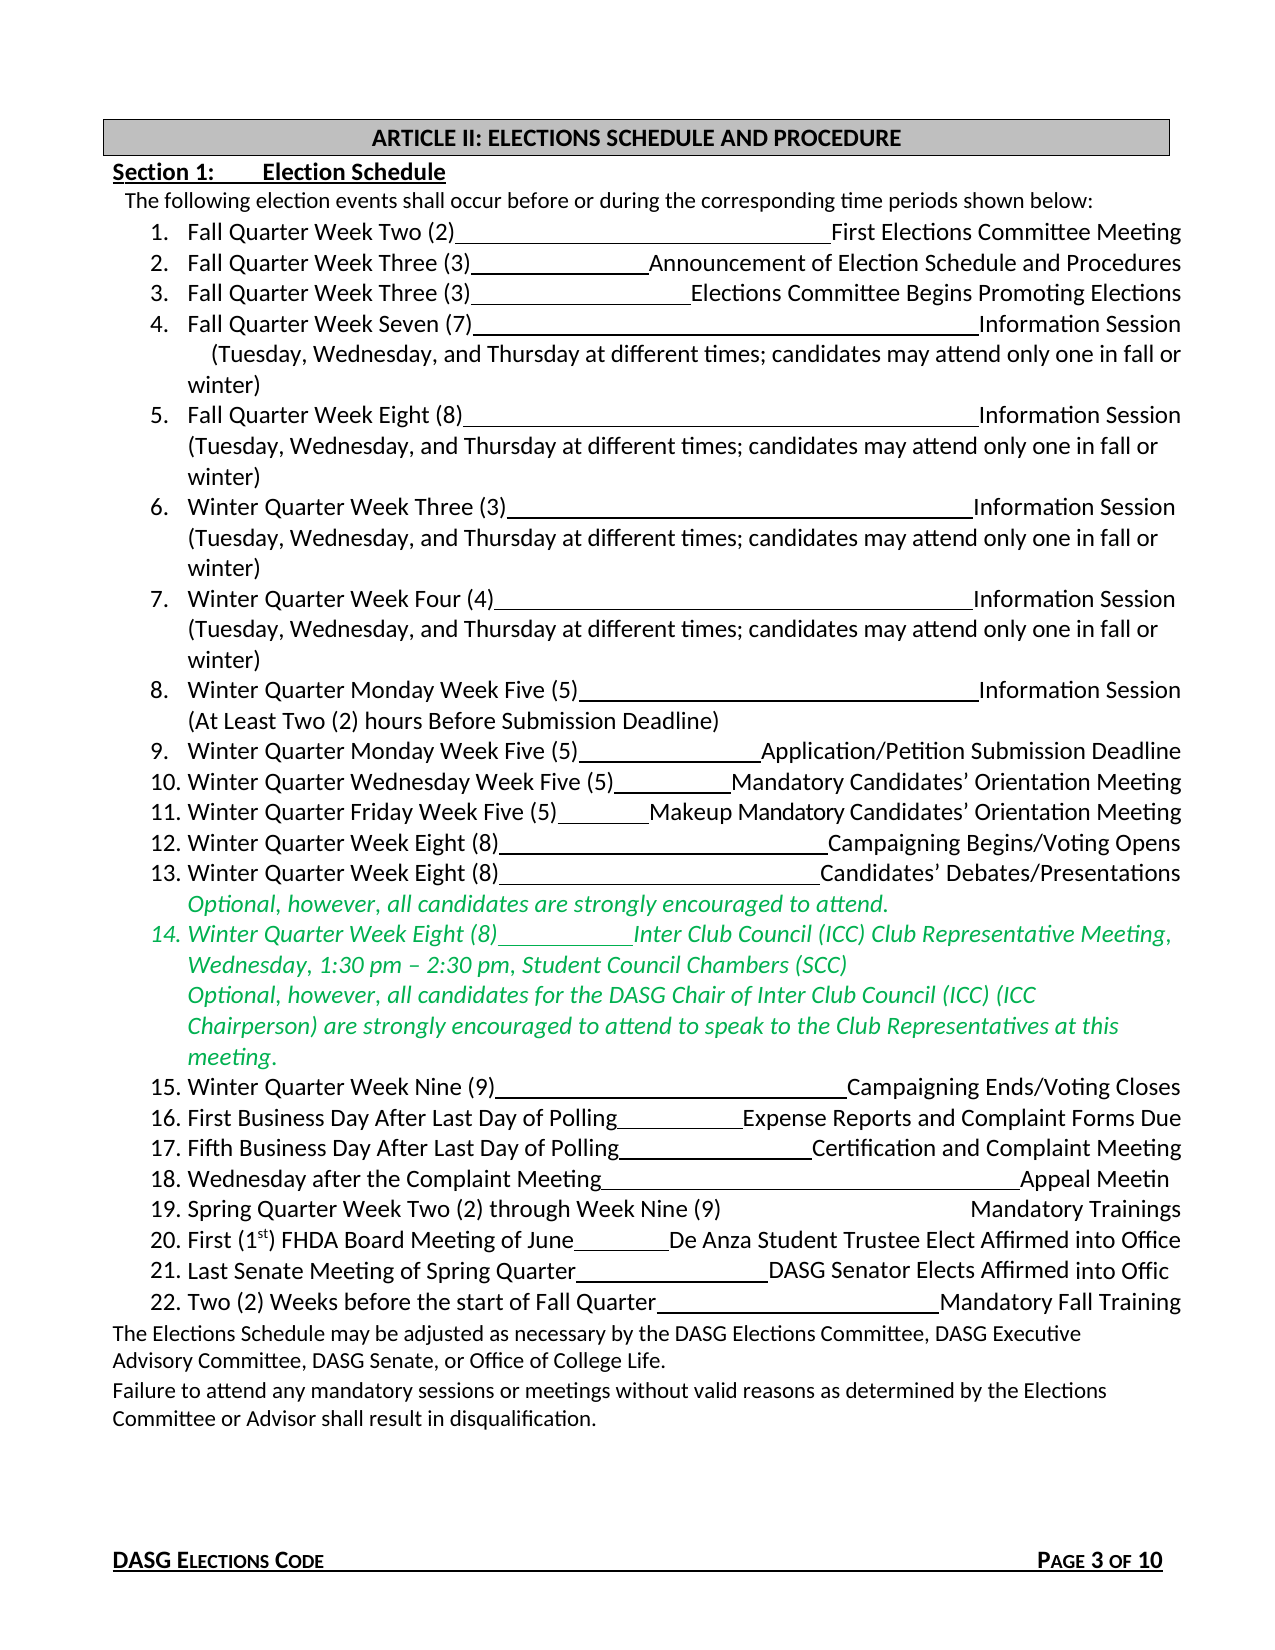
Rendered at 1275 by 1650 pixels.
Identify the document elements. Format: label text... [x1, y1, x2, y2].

list Winter Quarter Week Three (3) Information Session (Tuesday, Wednesday, and Thursday at different times; candidates may attend only one in fall or winter) [150, 491, 1162, 583]
list Winter Quarter Monday Week Five (5) Information Session (At Least Two (2) hours Before Submission Deadline) [150, 674, 1162, 735]
text Failure to attend any mandatory sessions or meetings without valid reasons as determined by the Elections Committee or Advisor shall result in disqualification. [112, 1376, 1162, 1432]
list First Business Day After Last Day of Polling Expense Reports and Complaint Forms Due [150, 1102, 1162, 1132]
list Winter Quarter Wednesday Week Five (5) Mandatory Candidates’ Orientation Meeting [150, 766, 1162, 796]
list Fifth Business Day After Last Day of Polling Certification and Complaint Meeting [150, 1132, 1162, 1163]
list First (1st) FHDA Board Meeting of June De Anza Student Trustee Elect Affirmed into Office [150, 1224, 1162, 1254]
list Spring Quarter Week Two (2) through Week Nine (9) Mandatory Trainings [150, 1193, 1162, 1224]
list Fall Quarter Week Seven (7) Information Session (Tuesday, Wednesday, and Thursday at different times; candidates may attend only one in fall or winter) [150, 308, 1162, 400]
list Fall Quarter Week Three (3) Elections Committee Begins Promoting Elections [150, 278, 1162, 308]
list Winter Quarter Friday Week Five (5) Makeup Mandatory Candidates’ Orientation Meeting [150, 796, 1162, 827]
list Last Senate Meeting of Spring Quarter DASG Senator Elects Affirmed into Office [150, 1254, 1162, 1286]
text Section 1: Election Schedule [112, 156, 963, 186]
list Fall Quarter Week Two (2) First Elections Committee Meeting [150, 217, 1162, 247]
list Wednesday after the Complaint Meeting Appeal Meeting [150, 1163, 1162, 1193]
list Winter Quarter Week Eight (8) Inter Club Council (ICC) Club Representative Meeting, Wednesday, 1:30 pm – 2:30 pm, Student Council Chambers (SCC) Optional, however, all candidates for the DASG Chair of Inter Club Council (ICC) (ICC Chairperson) are strongly encouraged to attend to speak to the Club Representatives at this meeting. [150, 918, 1162, 1071]
list Winter Quarter Monday Week Five (5) Application/Petition Submission Deadline [150, 735, 1162, 766]
list Two (2) Weeks before the start of Fall Quarter Mandatory Fall Training [150, 1286, 1162, 1316]
text The following election events shall occur before or during the corresponding time periods shown below: [124, 186, 1162, 214]
list Winter Quarter Week Nine (9) Campaigning Ends/Voting Closes [150, 1071, 1162, 1102]
text ARTICLE II: ELECTIONS SCHEDULE AND PROCEDURE [104, 120, 1169, 155]
list Winter Quarter Week Eight (8) Campaigning Begins/Voting Opens [150, 827, 1162, 857]
list Winter Quarter Week Eight (8) Candidates’ Debates/Presentations Optional, however, all candidates are strongly encouraged to attend. [150, 857, 1162, 918]
list Fall Quarter Week Three (3) Announcement of Election Schedule and Procedures [150, 247, 1162, 278]
list Winter Quarter Week Four (4) Information Session (Tuesday, Wednesday, and Thursday at different times; candidates may attend only one in fall or winter) [150, 583, 1162, 674]
text The Elections Schedule may be adjusted as necessary by the DASG Elections Committee, DASG Executive Advisory Committee, DASG Senate, or Office of College Life. [112, 1319, 1162, 1375]
list Fall Quarter Week Eight (8) Information Session (Tuesday, Wednesday, and Thursday at different times; candidates may attend only one in fall or winter) [150, 400, 1162, 491]
